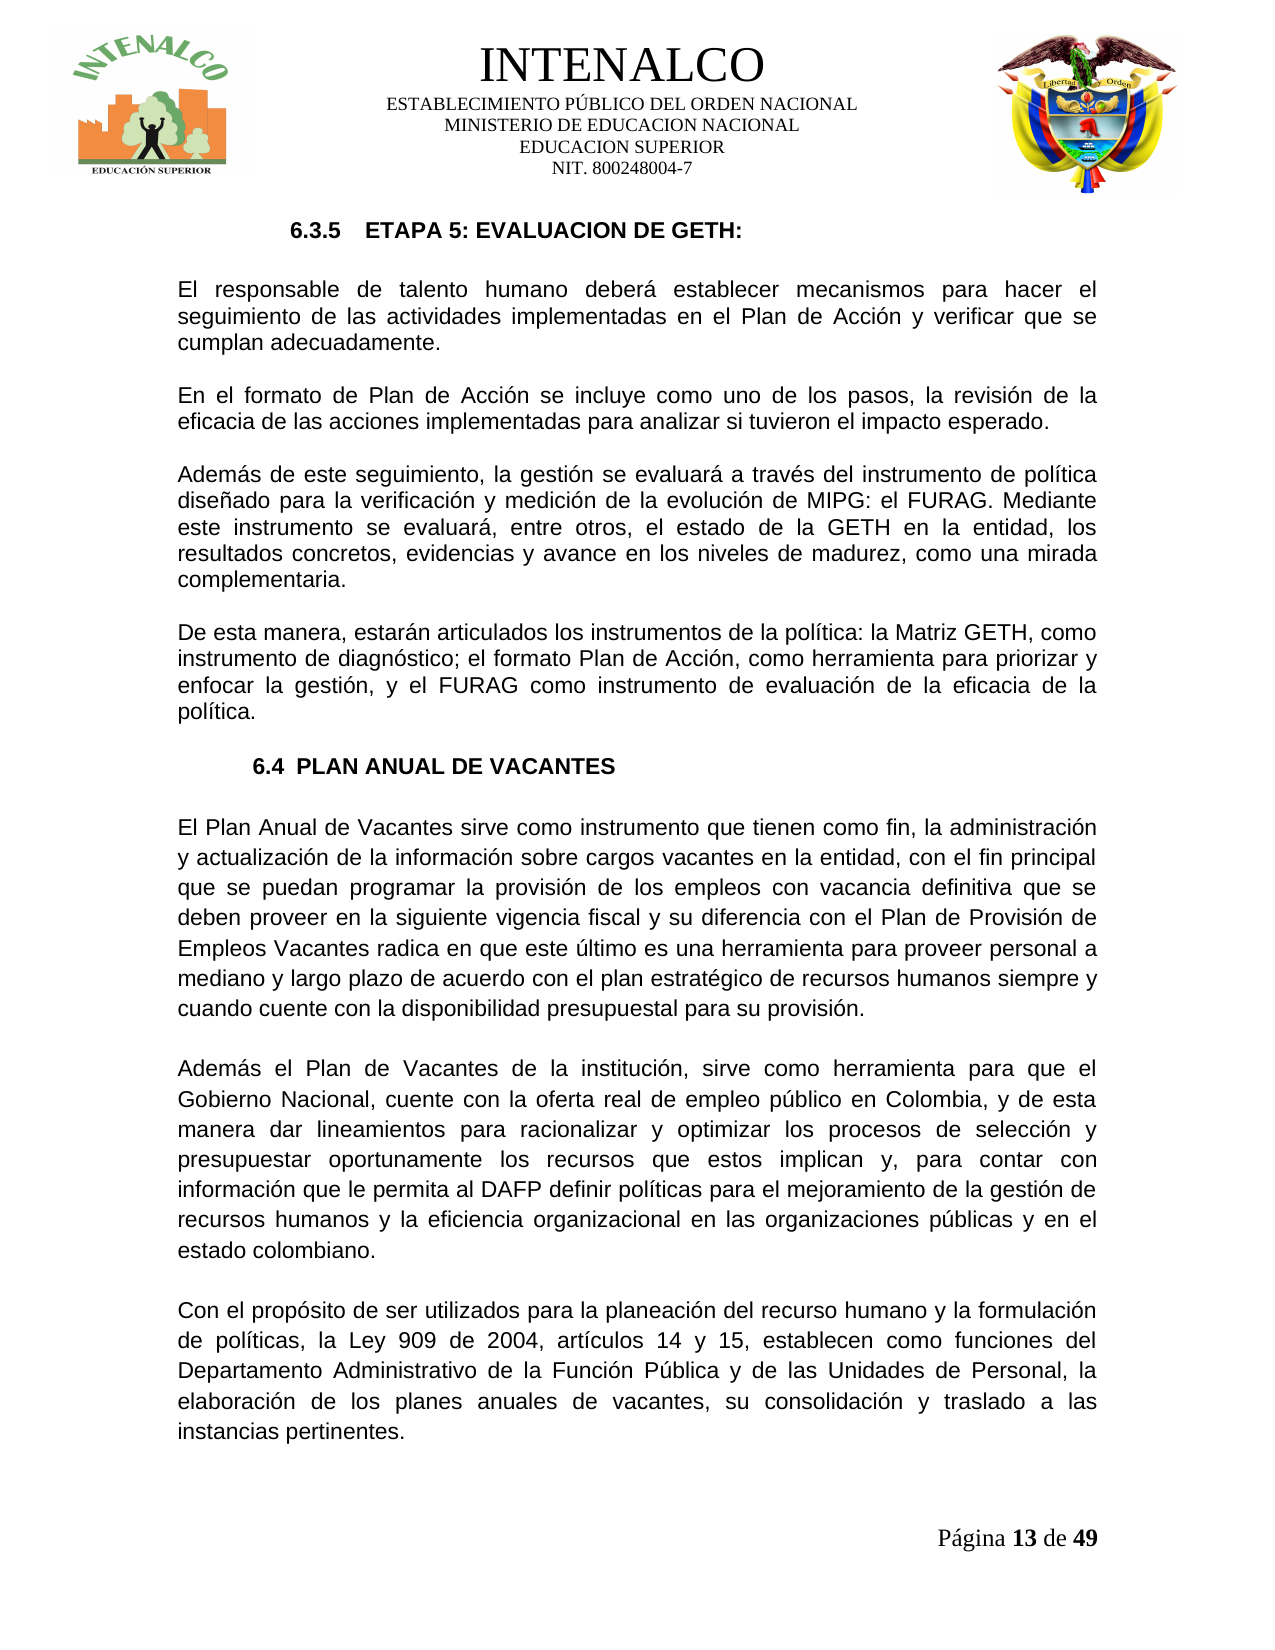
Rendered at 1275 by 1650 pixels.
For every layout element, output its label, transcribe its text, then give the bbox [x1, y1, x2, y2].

text En el formato de Plan de Acción se incluye como uno de los pasos, la revisión de la eficacia de las acciones implementadas para analizar si tuvieron el impacto esperado. [177, 382, 1098, 434]
text Con el propósito de ser utilizados para la planeación del recurso humano y la formulación de políticas, la Ley 909 de 2004, artículos 14 y 15, establecen como funciones del Departamento Administrativo de la Función Pública y de las Unidades de Personal, la elaboración de los planes anuales de vacantes, su consolidación y traslado a las instancias pertinentes. [177, 1297, 1098, 1444]
list PLAN ANUAL DE VACANTES [252, 753, 1098, 779]
text El responsable de talento humano deberá establecer mecanismos para hacer el seguimiento de las actividades implementadas en el Plan de Acción y verificar que se cumplan adecuadamente. [177, 276, 1098, 356]
text De esta manera, estarán articulados los instrumentos de la política: la Matriz GETH, como instrumento de diagnóstico; el formato Plan de Acción, como herramienta para priorizar y enfocar la gestión, y el FURAG como instrumento de evaluación de la eficacia de la política. [177, 619, 1098, 724]
text Además de este seguimiento, la gestión se evaluará a través del instrumento de política diseñado para la verificación y medición de la evolución de MIPG: el FURAG. Mediante este instrumento se evaluará, entre otros, el estado de la GETH en la entidad, los resultados concretos, evidencias y avance en los niveles de madurez, como una mirada complementaria. [177, 461, 1098, 593]
text Además el Plan de Vacantes de la institución, sirve como herramienta para que el Gobierno Nacional, cuente con la oferta real de empleo público en Colombia, y de esta manera dar lineamientos para racionalizar y optimizar los procesos de selección y presupuestar oportunamente los recursos que estos implican y, para contar con información que le permita al DAFP definir políticas para el mejoramiento de la gestión de recursos humanos y la eficiencia organizacional en las organizaciones públicas y en el estado colombiano. [177, 1055, 1098, 1263]
text El Plan Anual de Vacantes sirve como instrumento que tienen como fin, la administración y actualización de la información sobre cargos vacantes en la entidad, con el fin principal que se puedan programar la provisión de los empleos con vacancia definitiva que se deben proveer en la siguiente vigencia fiscal y su diferencia con el Plan de Provisión de Empleos Vacantes radica en que este último es una herramienta para proveer personal a mediano y largo plazo de acuerdo con el plan estratégico de recursos humanos siempre y cuando cuente con la disponibilidad presupuestal para su provisión. [177, 814, 1098, 1021]
picture [996, 33, 1179, 195]
picture [49, 25, 252, 177]
subtitle ETAPA 5: EVALUACION DE GETH: [290, 217, 1098, 244]
